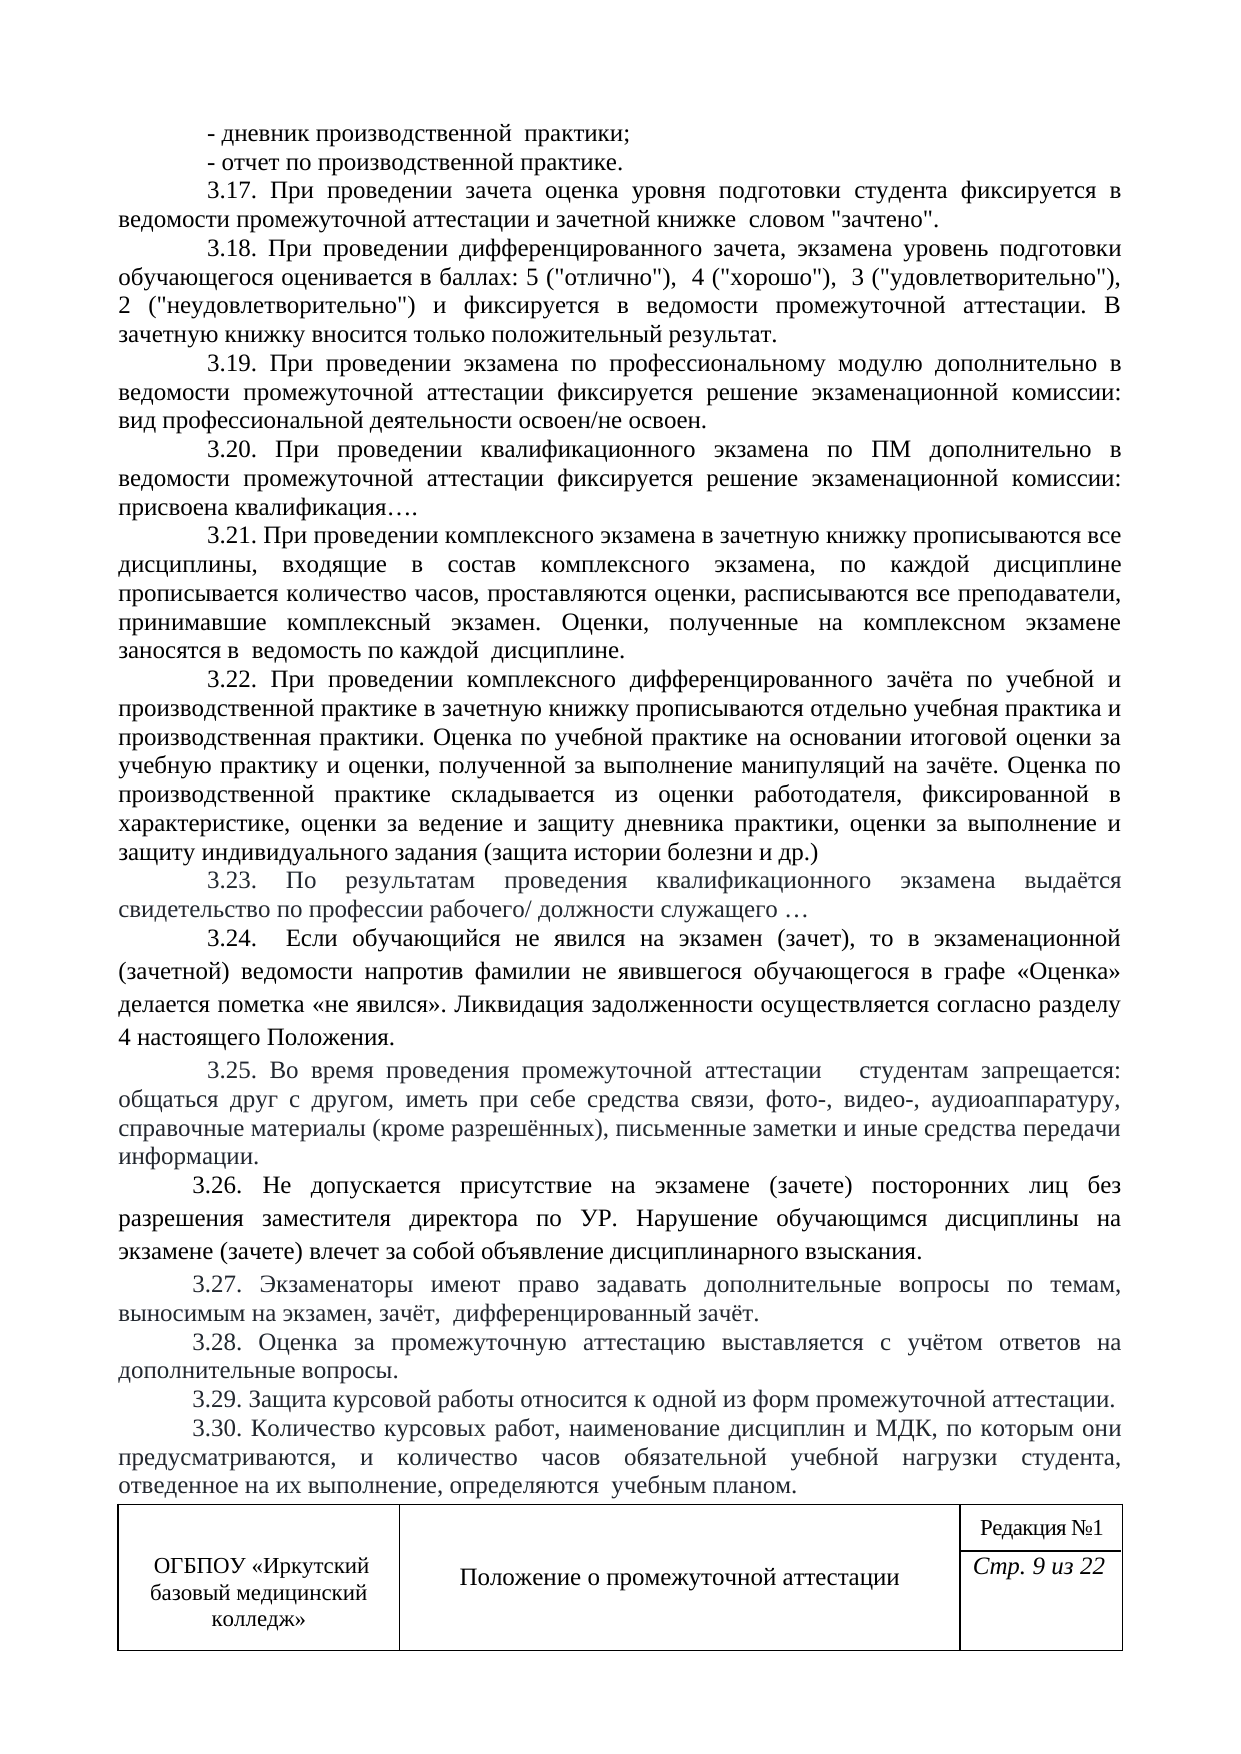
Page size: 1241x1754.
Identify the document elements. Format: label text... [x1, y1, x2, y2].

text 3.24. Если обучающийся не явился на экзамен (зачет), то в экзаменационной (зачетной) ведомости напротив фамилии не явившегося обучающегося в графе «Оценка» делается пометка «не явился». Ликвидация задолженности осуществляется согласно разделу 4 настоящего Положения. [118, 923, 1122, 1051]
list 3.22. При проведении комплексного дифференцированного зачёта по учебной и производственной практике в зачетную книжку прописываются отдельно учебная практика и производственная практики. Оценка по учебной практике на основании итоговой оценки за учебную практику и оценки, полученной за выполнение манипуляций на зачёте. Оценка по производственной практике складывается из оценки работодателя, фиксированной в характеристике, оценки за ведение и защиту дневника практики, оценки за выполнение и защиту индивидуального задания (защита истории болезни и др.) [118, 664, 1122, 866]
text 3.28. Оценка за промежуточную аттестацию выставляется с учётом ответов на дополнительные вопросы. [118, 1327, 1122, 1384]
text 3.26. Не допускается присутствие на экзамене (зачете) посторонних лиц без разрешения заместителя директора по УР. Нарушение обучающимся дисциплины на экзамене (зачете) влечет за собой объявление дисциплинарного взыскания. [118, 1170, 1122, 1265]
text 3.29. Защита курсовой работы относится к одной из форм промежуточной аттестации. [118, 1384, 1122, 1413]
text 3.30. Количество курсовых работ, наименование дисциплин и МДК, по которым они предусматриваются, и количество часов обязательной учебной нагрузки студента, отведенное на их выполнение, определяются учебным планом. [118, 1413, 1122, 1499]
list 3.21. При проведении комплексного экзамена в зачетную книжку прописываются все дисциплины, входящие в состав комплексного экзамена, по каждой дисциплине прописывается количество часов, проставляются оценки, расписываются все преподаватели, принимавшие комплексный экзамен. Оценки, полученные на комплексном экзамене заносятся в ведомость по каждой дисциплине. [118, 521, 1122, 664]
text 3.23. По результатам проведения квалификационного экзамена выдаётся свидетельство по профессии рабочего/ должности служащего … [118, 866, 1122, 923]
text 3.25. Во время проведения промежуточной аттестации студентам запрещается: общаться друг с другом, иметь при себе средства связи, фото-, видео-, аудиоаппаратуру, справочные материалы (кроме разрешённых), письменные заметки и иные средства передачи информации. [118, 1055, 1122, 1170]
list - дневник производственной практики; [118, 118, 1122, 147]
list 3.17. При проведении зачета оценка уровня подготовки студента фиксируется в ведомости промежуточной аттестации и зачетной книжке словом "зачтено". [118, 176, 1122, 233]
list 3.20. При проведении квалификационного экзамена по ПМ дополнительно в ведомости промежуточной аттестации фиксируется решение экзаменационной комиссии: присвоена квалификация…. [118, 434, 1122, 521]
list - отчет по производственной практике. [118, 147, 1122, 176]
text 3.27. Экзаменаторы имеют право задавать дополнительные вопросы по темам, выносимым на экзамен, зачёт, дифференцированный зачёт. [118, 1269, 1122, 1327]
list 3.19. При проведении экзамена по профессиональному модулю дополнительно в ведомости промежуточной аттестации фиксируется решение экзаменационной комиссии: вид профессиональной деятельности освоен/не освоен. [118, 348, 1122, 434]
list 3.18. При проведении дифференцированного зачета, экзамена уровень подготовки обучающегося оценивается в баллах: 5 ("отлично"), 4 ("хорошо"), 3 ("удовлетворительно"), 2 ("неудовлетворительно") и фиксируется в ведомости промежуточной аттестации. В зачетную книжку вносится только положительный результат. [118, 233, 1122, 348]
